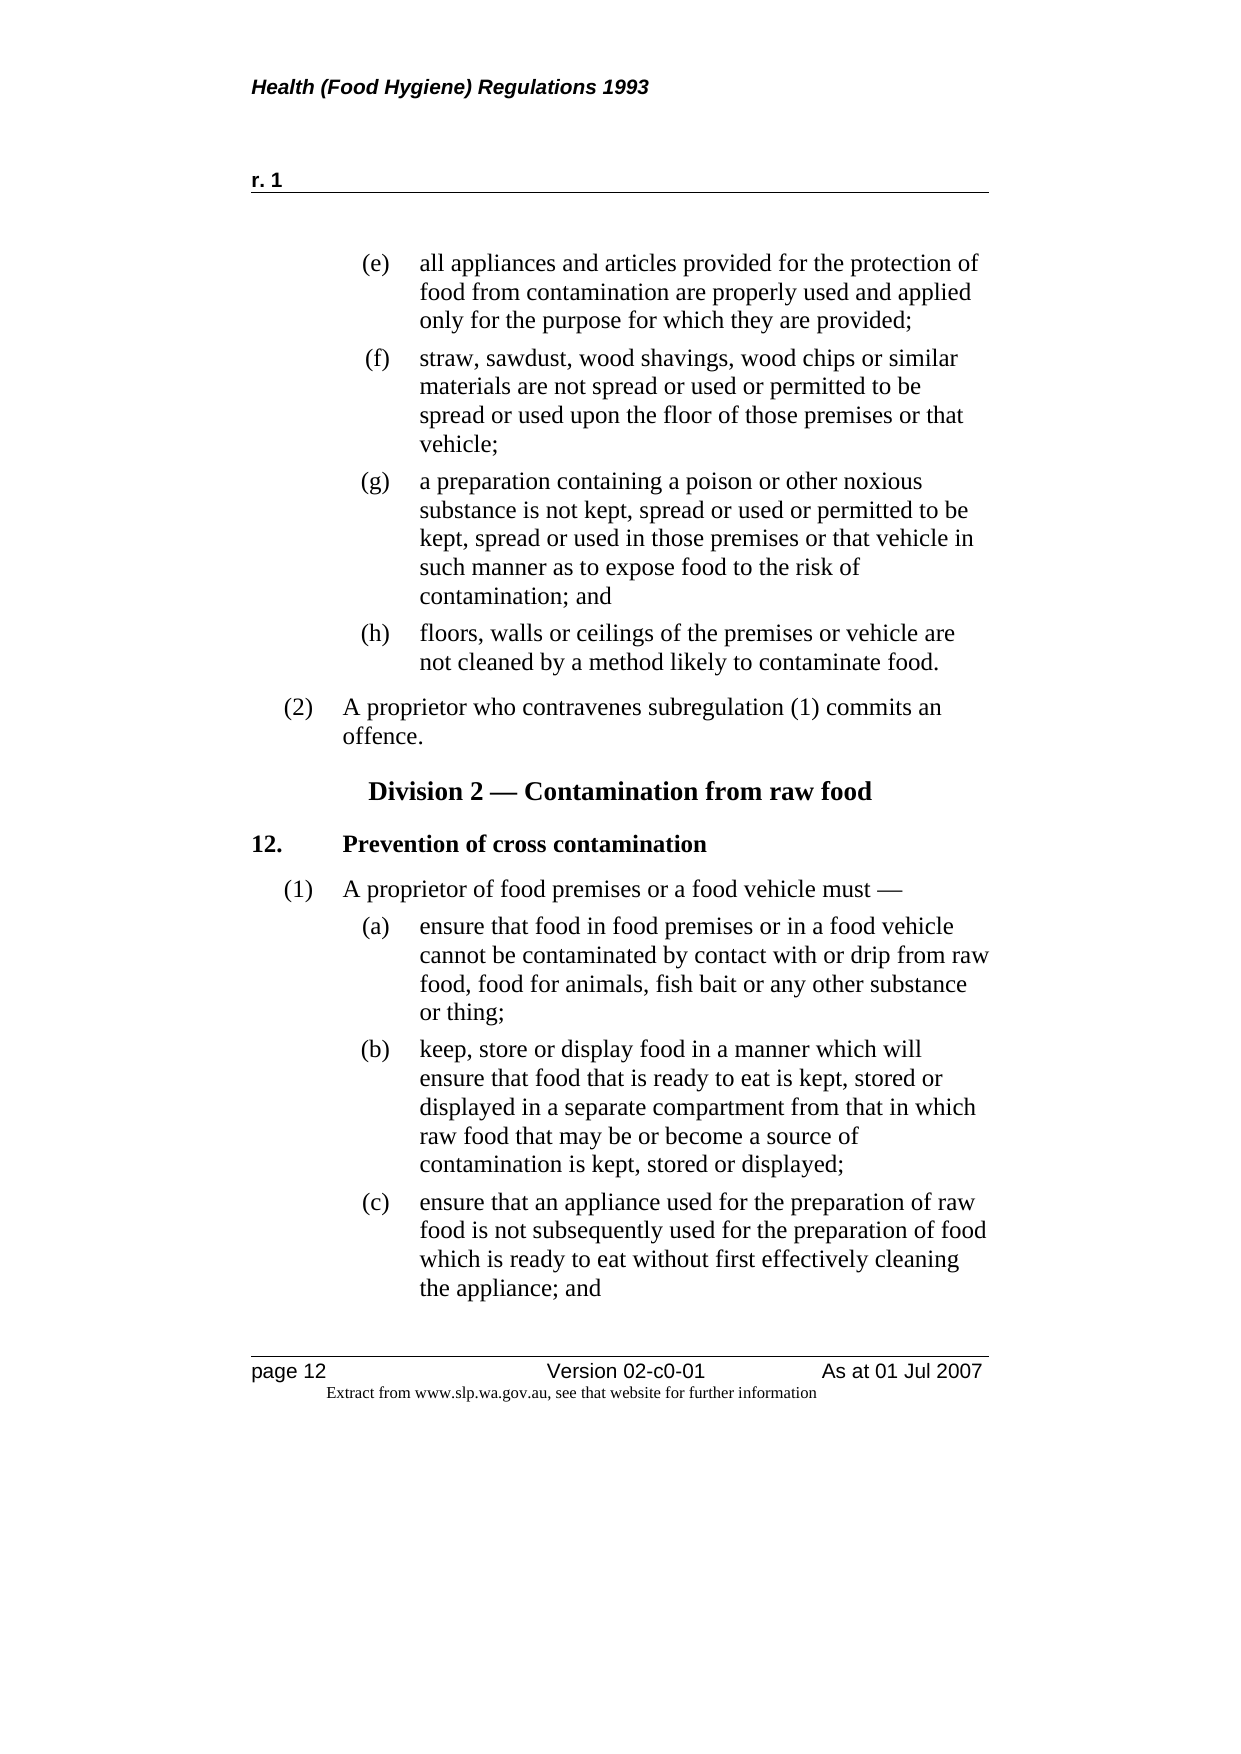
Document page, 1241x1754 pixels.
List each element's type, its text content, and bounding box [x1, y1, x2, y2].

text (c) ensure that an appliance used for the preparation of raw food is not subsequently used for the preparation of food which is ready to eat without first effectively cleaning the appliance; and [251, 1187, 989, 1302]
subtitle 12. Prevention of cross contamination [251, 829, 989, 857]
text (e) all appliances and articles provided for the protection of food from contamination are properly used and applied only for the purpose for which they are provided; [251, 248, 989, 334]
text (g) a preparation containing a poison or other noxious substance is not kept, spread or used or permitted to be kept, spread or used in those premises or that vehicle in such manner as to expose food to the risk of contamination; and [251, 466, 989, 610]
text (2) A proprietor who contravenes subregulation (1) commits an offence. [251, 692, 989, 750]
subtitle Division 2 — Contamination from raw food [251, 775, 989, 806]
text (h) floors, walls or ceilings of the premises or vehicle are not cleaned by a method likely to contaminate food. [251, 618, 989, 676]
text (1) A proprietor of food premises or a food vehicle must — [251, 874, 989, 903]
text (b) keep, store or display food in a manner which will ensure that food that is ready to eat is kept, stored or displayed in a separate compartment from that in which raw food that may be or become a source of contamination is kept, stored or displayed; [251, 1034, 989, 1178]
text (f) straw, sawdust, wood shavings, wood chips or similar materials are not spread or used or permitted to be spread or used upon the floor of those premises or that vehicle; [251, 343, 989, 458]
text (a) ensure that food in food premises or in a food vehicle cannot be contaminated by contact with or drip from raw food, food for animals, fish bait or any other substance or thing; [251, 911, 989, 1026]
